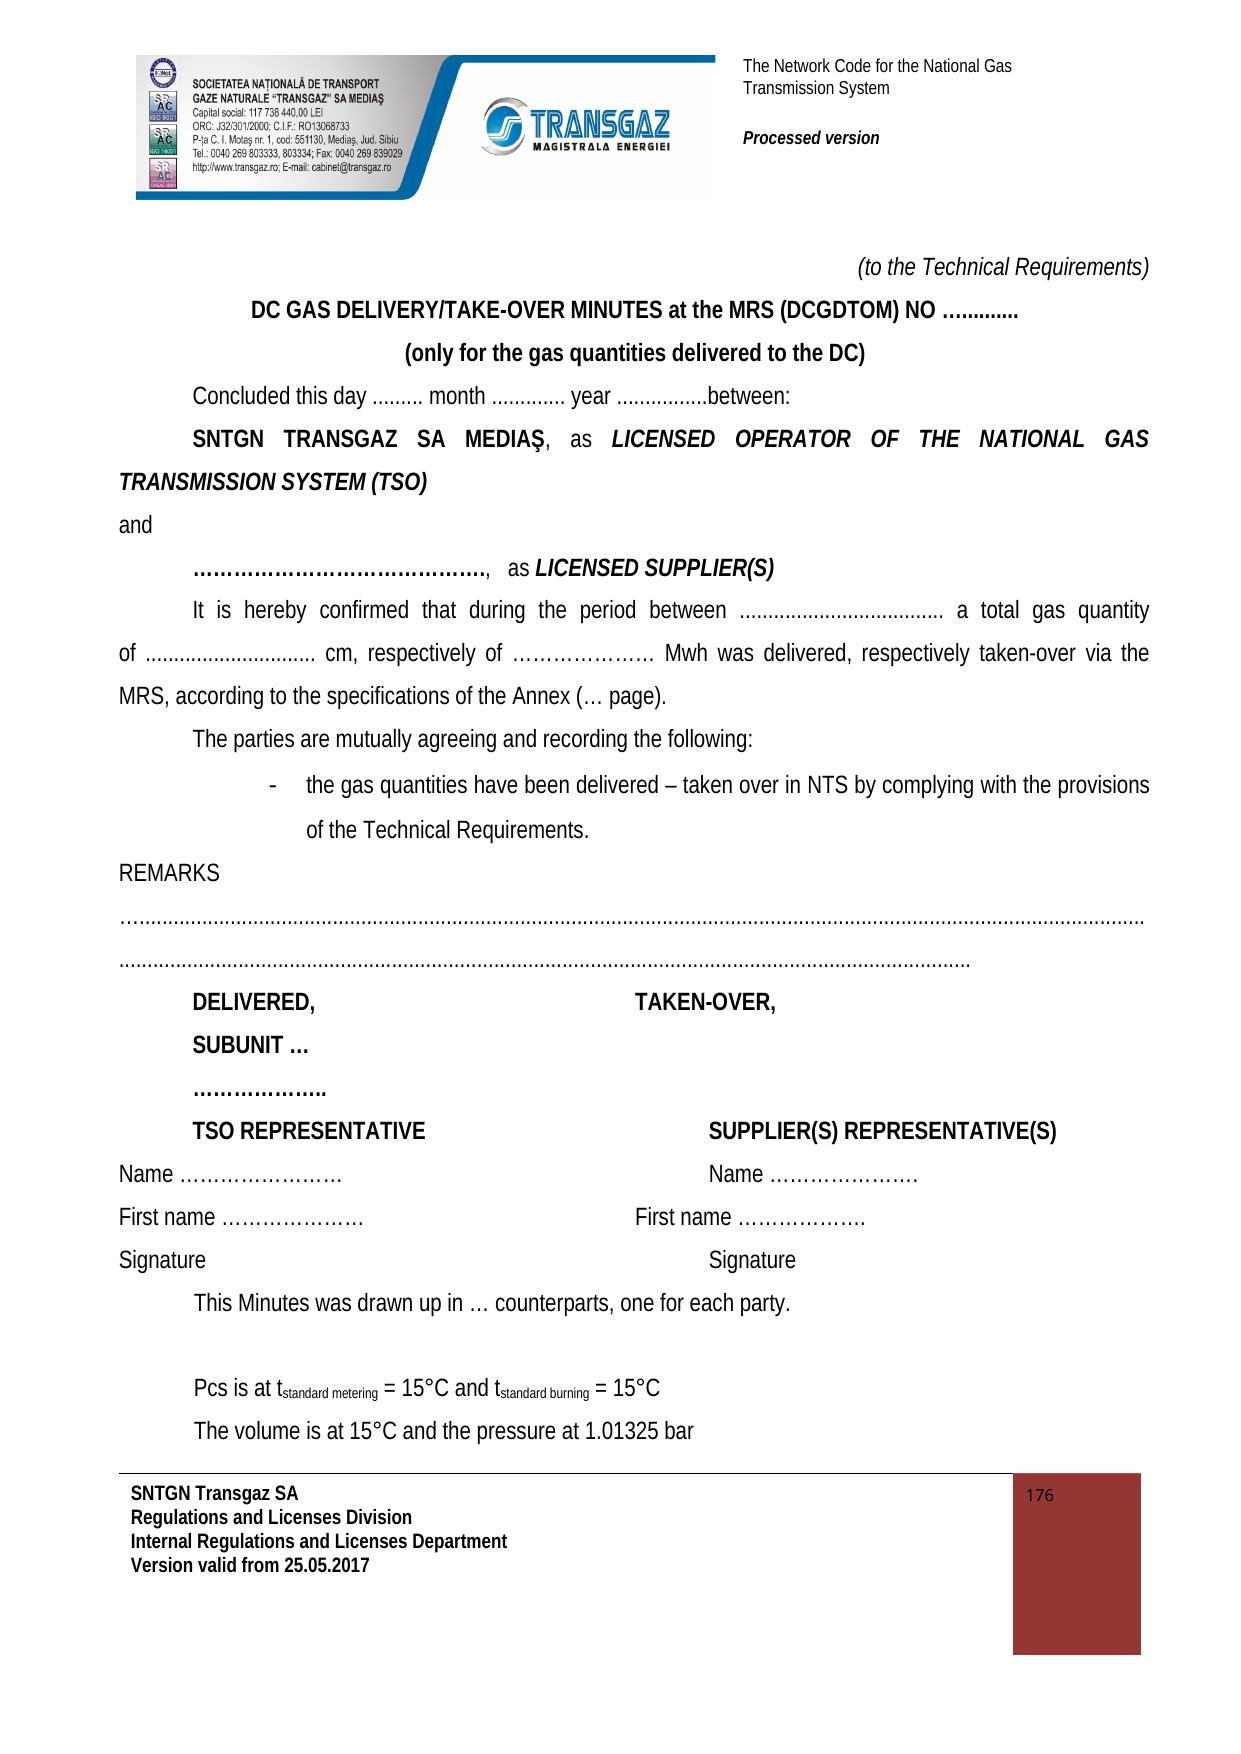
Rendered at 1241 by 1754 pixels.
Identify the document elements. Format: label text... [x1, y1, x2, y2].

text Pcs is at tstandard metering = 15°C and tstandard burning = 15°C [118, 1373, 1152, 1402]
text Signature Signature [62, 1244, 1152, 1273]
text and [118, 509, 1152, 538]
text SNTGN TRANSGAZ SA MEDIAŞ, as LICENSED OPERATOR OF THE NATIONAL GAS TRANSMISSION SYSTEM (TSO) [118, 424, 1152, 495]
text DELIVERED, TAKEN-OVER, [62, 987, 1152, 1016]
picture [135, 55, 716, 200]
text TSO REPRESENTATIVE SUPPLIER(S) REPRESENTATIVE(S) [62, 1116, 1152, 1144]
text (only for the gas quantities delivered to the DC) [118, 338, 1152, 367]
text Name …………………… Name …………………. [118, 1159, 1152, 1187]
text First name ………………… First name ………………. [118, 1202, 1152, 1230]
text ……………….. [62, 1073, 1152, 1102]
text …....................................................................................................................................................................................................................................................................................................................................... [118, 901, 1152, 973]
text Concluded this day ......... month ............. year ................between: [118, 381, 1152, 409]
text It is hereby confirmed that during the period between .................................... a total gas quantity of .............................. cm, respectively of ………………… Mwh was delivered, respectively taken-over via the MRS, according to the specifications of the Annex (… page). [118, 595, 1152, 710]
text (to the Technical Requirements) [118, 252, 1152, 281]
text The volume is at 15°C and the pressure at 1.01325 bar [118, 1416, 1152, 1445]
text The parties are mutually agreeing and recording the following: [118, 724, 1152, 753]
text ……………………………………., as LICENSED SUPPLIER(S) [118, 552, 1152, 581]
text This Minutes was drawn up in … counterparts, one for each party. [118, 1287, 1152, 1316]
list the gas quantities have been delivered – taken over in NTS by complying with the provisions of the Technical Requirements. [268, 767, 1152, 844]
text SUBUNIT … [62, 1030, 1152, 1059]
text REMARKS [118, 858, 1152, 887]
text DC GAS DELIVERY/TAKE-OVER MINUTES at the MRS (DCGDTOM) NO ….......... [118, 295, 1152, 324]
